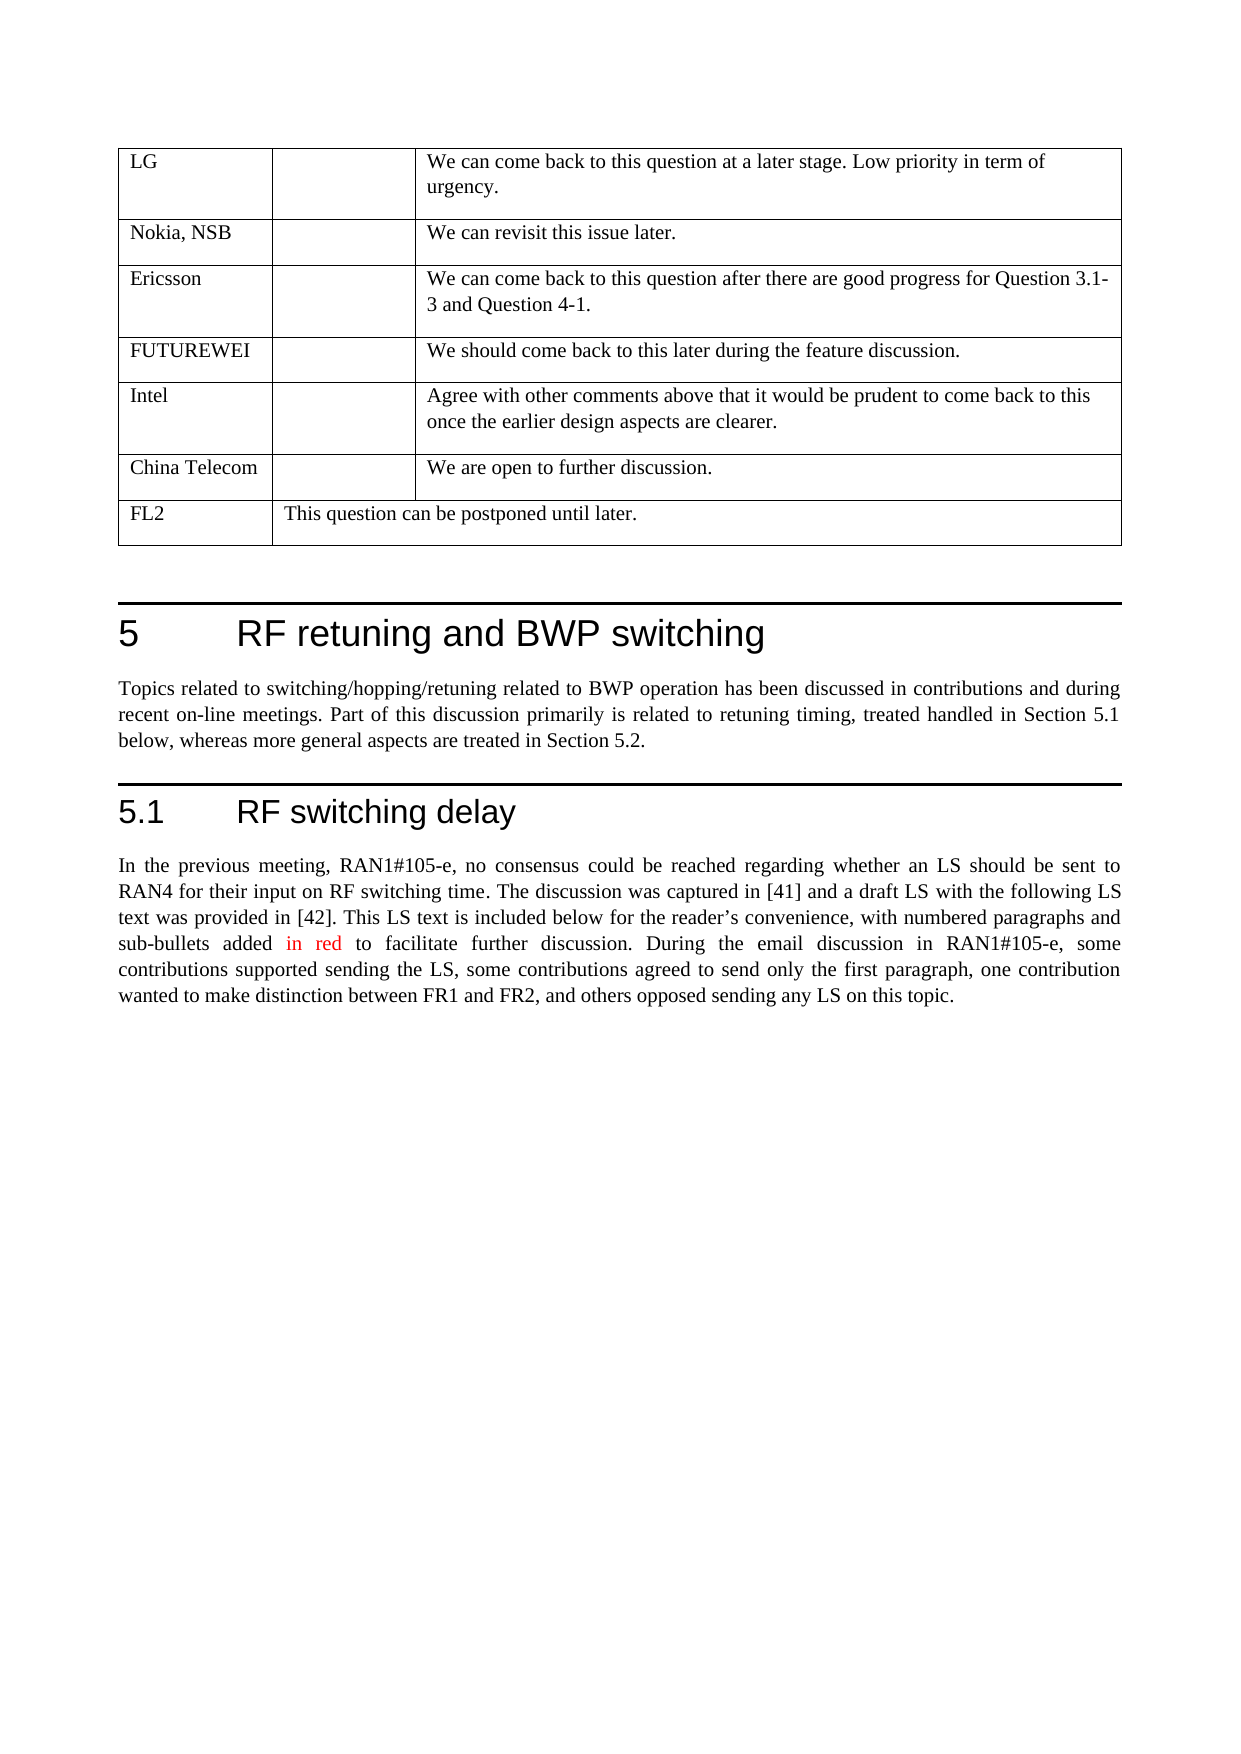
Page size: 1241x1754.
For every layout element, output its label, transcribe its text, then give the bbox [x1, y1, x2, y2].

table_cell China Telecom [119, 455, 272, 500]
table_cell [273, 455, 415, 500]
table_cell We can come back to this question after there are good progress for Question 3.1-3 and Question 4-1. [416, 266, 1121, 337]
table_cell LG [119, 149, 272, 219]
table_cell [273, 338, 415, 382]
table_cell Intel [119, 383, 272, 454]
table_cell [273, 149, 415, 219]
text Topics related to switching/hopping/retuning related to BWP operation has been discussed in contributions and during recent on-line meetings. Part of this discussion primarily is related to retuning timing, treated handled in Section 5.1 below, whereas more general aspects are treated in Section 5.2. [118, 676, 1122, 752]
table_cell [273, 220, 415, 265]
table_cell We can revisit this issue later. [416, 220, 1121, 265]
table_cell Nokia, NSB [119, 220, 272, 265]
subtitle RF retuning and BWP switching [118, 605, 1122, 654]
table_cell Ericsson [119, 266, 272, 337]
text In the previous meeting, RAN1#105-e, no consensus could be reached regarding whether an LS should be sent to RAN4 for their input on RF switching time. The discussion was captured in [41] and a draft LS with the following LS text was provided in [42]. This LS text is included below for the reader’s convenience, with numbered paragraphs and sub-bullets added in red to facilitate further discussion. During the email discussion in RAN1#105-e, some contributions supported sending the LS, some contributions agreed to send only the first paragraph, one contribution wanted to make distinction between FR1 and FR2, and others opposed sending any LS on this topic. [118, 853, 1122, 1007]
table_cell We can come back to this question at a later stage. Low priority in term of urgency. [416, 149, 1121, 219]
table_cell FUTUREWEI [119, 338, 272, 382]
table_cell We are open to further discussion. [416, 455, 1121, 500]
table_cell Agree with other comments above that it would be prudent to come back to this once the earlier design aspects are clearer. [416, 383, 1121, 454]
table_cell This question can be postponed until later. [273, 501, 1121, 545]
table_cell [273, 266, 415, 337]
table_cell FL2 [119, 501, 272, 545]
table_cell We should come back to this later during the feature discussion. [416, 338, 1121, 382]
table_cell [273, 383, 415, 454]
subtitle RF switching delay [118, 786, 1122, 831]
